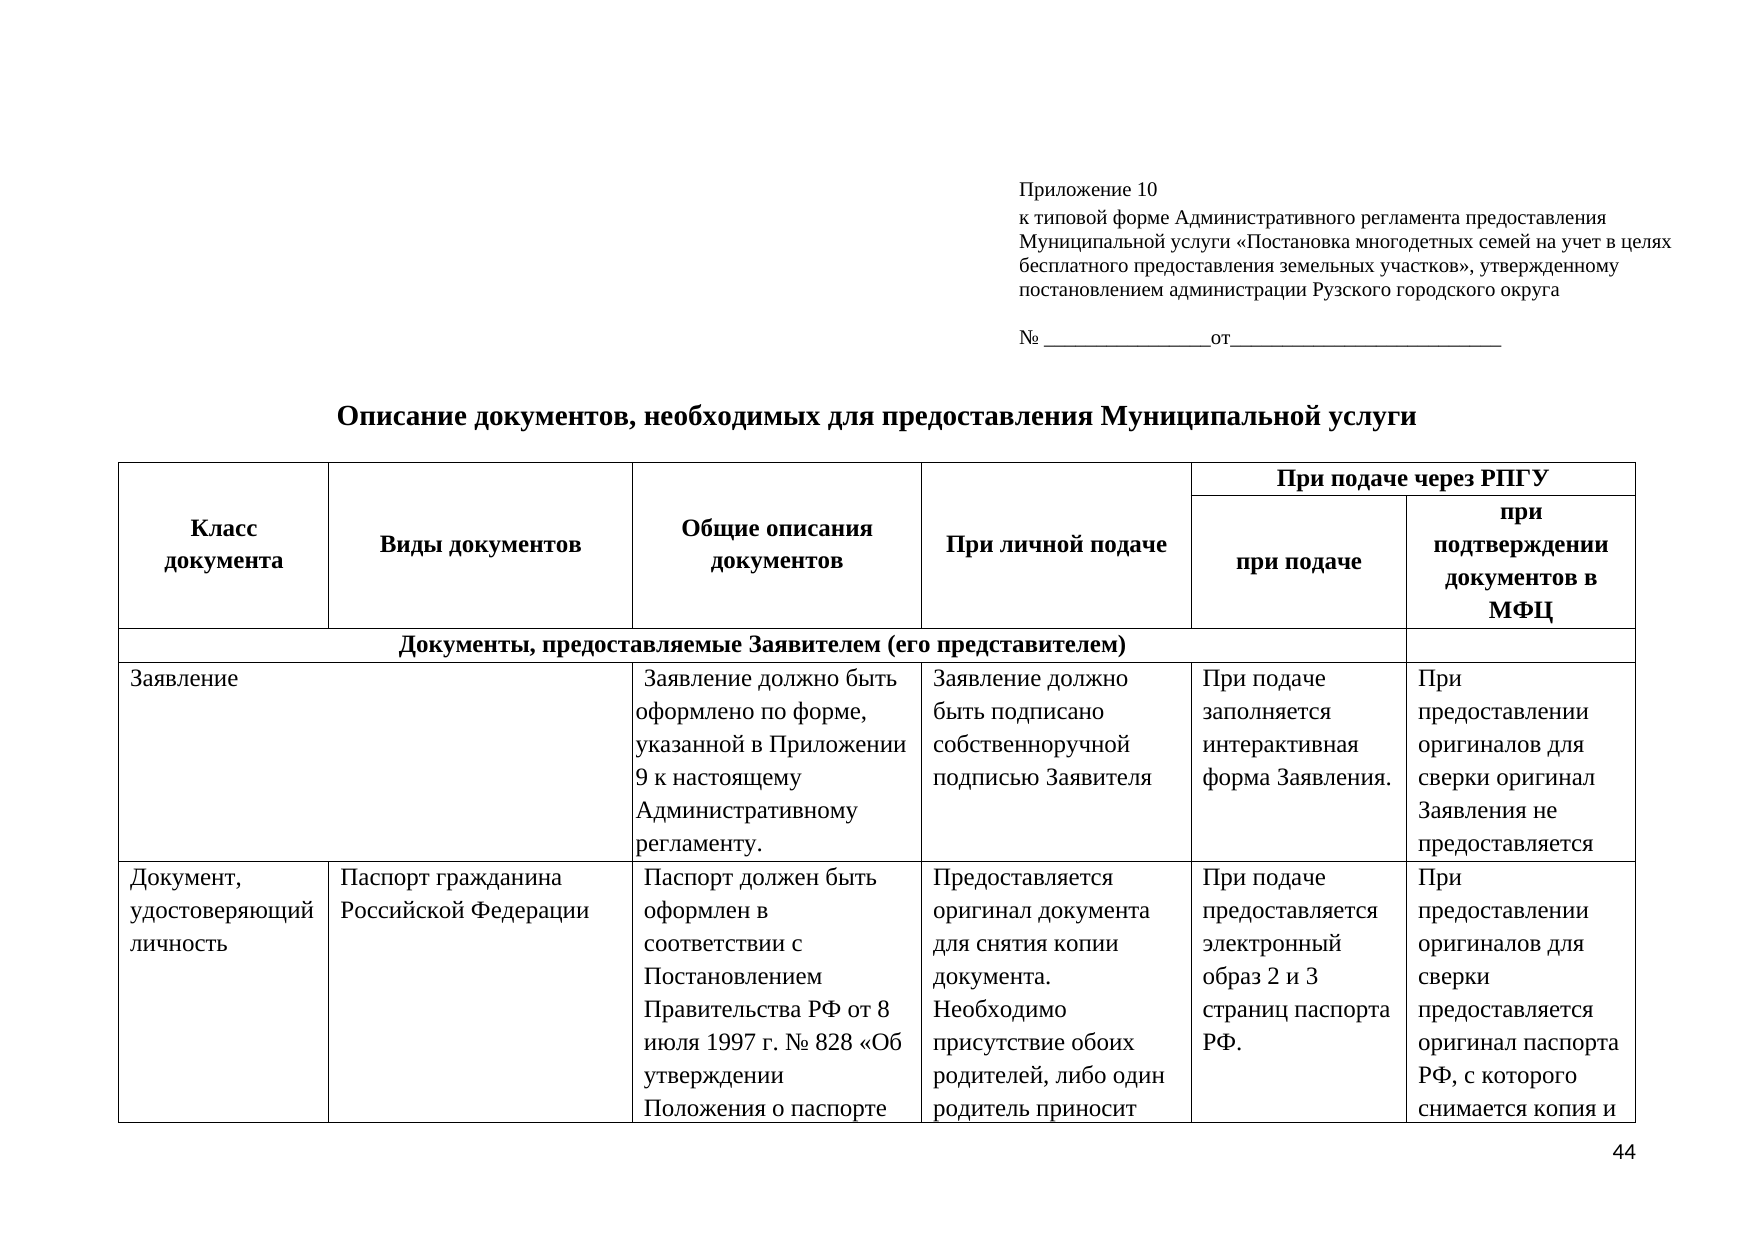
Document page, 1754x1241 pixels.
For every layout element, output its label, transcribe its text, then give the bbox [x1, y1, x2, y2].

table_header Общие описания документов [633, 463, 921, 628]
table_header При личной подаче [922, 463, 1191, 628]
table_cell при подаче [1192, 496, 1406, 628]
table_header Виды документов [329, 463, 632, 628]
text № ________________от__________________________ [1019, 325, 1674, 349]
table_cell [1407, 862, 1635, 1122]
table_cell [633, 862, 921, 1122]
table_cell Документы, предоставляемые Заявителем (его представителем) [119, 629, 1406, 662]
table_cell Документ, удостоверяющий личность [119, 862, 328, 1122]
table_cell при подтверждении документов в МФЦ [1407, 496, 1635, 628]
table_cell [1192, 862, 1406, 1122]
text Приложение 10 [1019, 177, 1636, 201]
table_cell При предоставлении оригиналов для сверки оригинал Заявления не предоставляется [1407, 663, 1635, 861]
table_header При подаче через РПГУ [1192, 463, 1635, 495]
table_cell Заявление должно быть оформлено по форме, указанной в Приложении 9 к настоящему Административному регламенту. [633, 663, 921, 861]
table_cell [1407, 629, 1635, 662]
table_cell При подаче заполняется интерактивная форма Заявления. [1192, 663, 1406, 861]
text Описание документов, необходимых для предоставления Муниципальной услуги [118, 398, 1636, 432]
table_cell Паспорт гражданина Российской Федерации [329, 862, 632, 1122]
table_cell Заявление должно быть подписано собственноручной подписью Заявителя [922, 663, 1191, 861]
text к типовой форме Административного регламента предоставления Муниципальной услуги «Постановка многодетных семей на учет в целях бесплатного предоставления земельных участков», утвержденному постановлением администрации Рузского городского округа [1019, 205, 1674, 301]
table_header Класс документа [119, 463, 328, 628]
table_cell Заявление [119, 663, 632, 861]
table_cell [922, 862, 1191, 1122]
